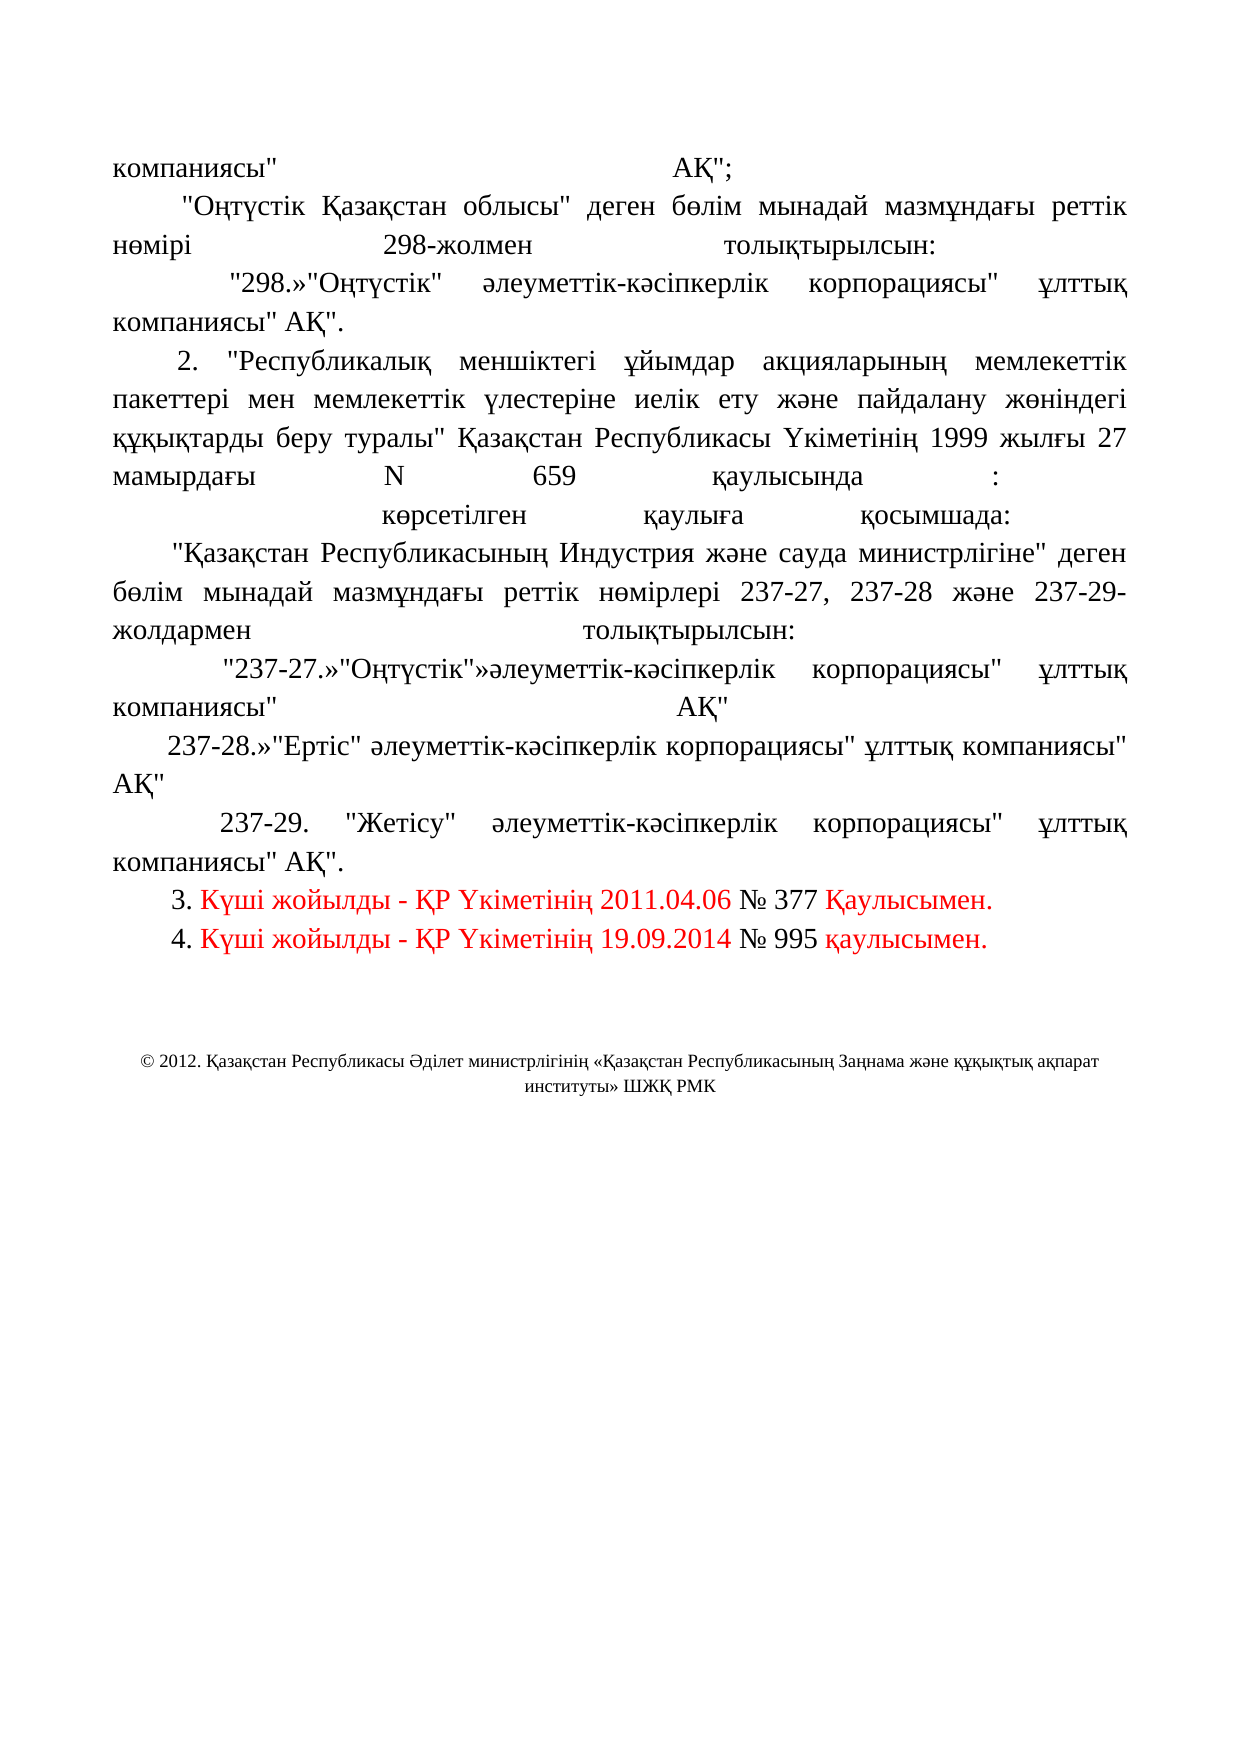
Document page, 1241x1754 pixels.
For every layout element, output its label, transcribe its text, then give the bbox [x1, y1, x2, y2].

text 4. Күші жойылды - ҚР Үкіметінің 19.09.2014 № 995 қаулысымен. [112, 921, 1128, 954]
text © 2012. Қазақстан Республикасы Әділет министрлігінің «Қазақстан Республикасының Заңнама және құқықтық ақпарат институты» ШЖҚ РМК [112, 1050, 1128, 1096]
text 3. Күші жойылды - ҚР Үкіметінің 2011.04.06 № 377 Қаулысымен. [112, 882, 1128, 916]
text 2. "Республикалық меншіктегі ұйымдар акцияларының мемлекеттік пакеттері мен мемлекеттік үлестеріне иелік ету және пайдалану жөніндегі құқықтарды беру туралы" Қазақстан Республикасы Үкіметінің 1999 жылғы 27 мамырдағы N 659 қаулысында : көрсетілген қаулыға қосымшада: "Қазақстан Республикасының Индустрия және сауда министрлігіне" деген бөлім мынадай мазмұндағы реттік нөмірлері 237-27, 237-28 және 237-29-жолдармен толықтырылсын: "237-27.»"Оңтүстік"»әлеуметтік-кәсіпкерлік корпорациясы" ұлттық компаниясы" АҚ" 237-28.»"Ертіс" әлеуметтік-кәсіпкерлік корпорациясы" ұлттық компаниясы" АҚ" 237-29. "Жетісу" әлеуметтік-кәсіпкерлік корпорациясы" ұлттық компаниясы" АҚ". [112, 343, 1128, 877]
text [112, 150, 1128, 338]
